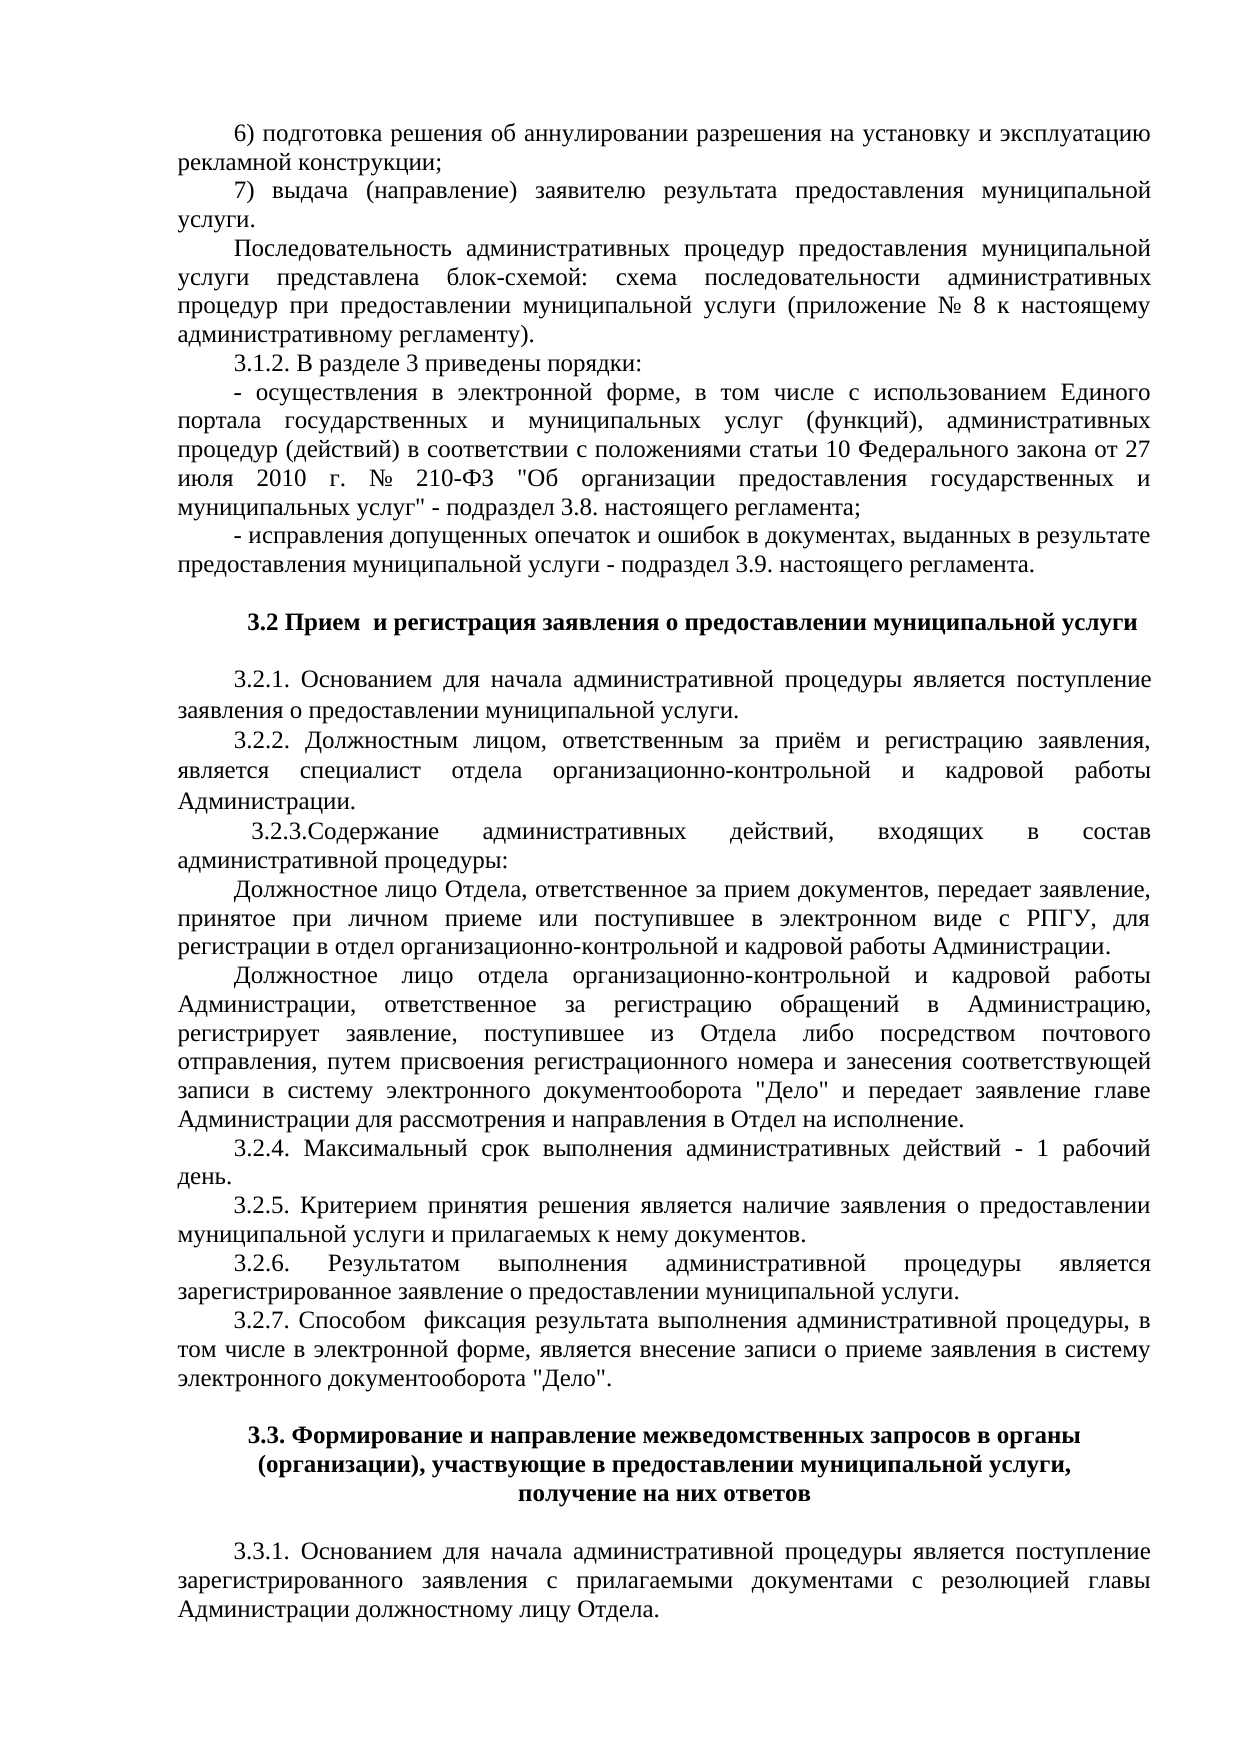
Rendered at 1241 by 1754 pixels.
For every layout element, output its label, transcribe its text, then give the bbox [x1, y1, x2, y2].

text получение на них ответов [177, 1478, 1152, 1506]
text - осуществления в электронной форме, в том числе с использованием Единого портала государственных и муниципальных услуг (функций), административных процедур (действий) в соответствии с положениями статьи 10 Федерального закона от 27 июля 2010 г. № 210-ФЗ "Об организации предоставления государственных и муниципальных услуг" - подраздел 3.8. настоящего регламента; [177, 377, 1152, 521]
text Должностное лицо отдела организационно-контрольной и кадровой работы Администрации, ответственное за регистрацию обращений в Администрацию, регистрирует заявление, поступившее из Отдела либо посредством почтового отправления, путем присвоения регистрационного номера и занесения соответствующей записи в систему электронного документооборота "Дело" и передает заявление главе Администрации для рассмотрения и направления в Отдел на исполнение. [177, 960, 1152, 1133]
text 3.2.4. Максимальный срок выполнения административных действий - 1 рабочий день. [177, 1133, 1152, 1190]
text Должностное лицо Отдела, ответственное за прием документов, передает заявление, принятое при личном приеме или поступившее в электронном виде с РПГУ, для регистрации в отдел организационно-контрольной и кадровой работы Администрации. [177, 874, 1152, 960]
text 3.1.2. В разделе 3 приведены порядки: [177, 348, 1152, 377]
text 3.3.1. Основанием для начала административной процедуры является поступление зарегистрированного заявления с прилагаемыми документами с резолюцией главы Администрации должностному лицу Отдела. [177, 1536, 1152, 1622]
text - исправления допущенных опечаток и ошибок в документах, выданных в результате предоставления муниципальной услуги - подраздел 3.9. настоящего регламента. [177, 521, 1152, 578]
text 3.2.3.Содержание административных действий, входящих в состав административной процедуры: [177, 816, 1152, 874]
text Последовательность административных процедур предоставления муниципальной услуги представлена блок-схемой: схема последовательности административных процедур при предоставлении муниципальной услуги (приложение № 8 к настоящему административному регламенту). [177, 233, 1152, 348]
text 3.2.7. Способом фиксация результата выполнения административной процедуры, в том числе в электронной форме, является внесение записи о приеме заявления в систему электронного документооборота "Дело". [177, 1305, 1152, 1391]
text 3.2.1. Основанием для начала административной процедуры является поступление заявления о предоставлении муниципальной услуги. [177, 664, 1152, 723]
text 3.2.6. Результатом выполнения административной процедуры является зарегистрированное заявление о предоставлении муниципальной услуги. [177, 1248, 1152, 1305]
text 6) подготовка решения об аннулировании разрешения на установку и эксплуатацию рекламной конструкции; [177, 118, 1152, 176]
text 3.2 Прием и регистрация заявления о предоставлении муниципальной услуги [177, 607, 1152, 636]
text 3.3. Формирование и направление межведомственных запросов в органы (организации), участвующие в предоставлении муниципальной услуги, [177, 1420, 1152, 1478]
text 3.2.5. Критерием принятия решения является наличие заявления о предоставлении муниципальной услуги и прилагаемых к нему документов. [177, 1190, 1152, 1248]
text 3.2.2. Должностным лицом, ответственным за приём и регистрацию заявления, является специалист отдела организационно-контрольной и кадровой работы Администрации. [177, 725, 1152, 815]
text 7) выдача (направление) заявителю результата предоставления муниципальной услуги. [177, 176, 1152, 233]
